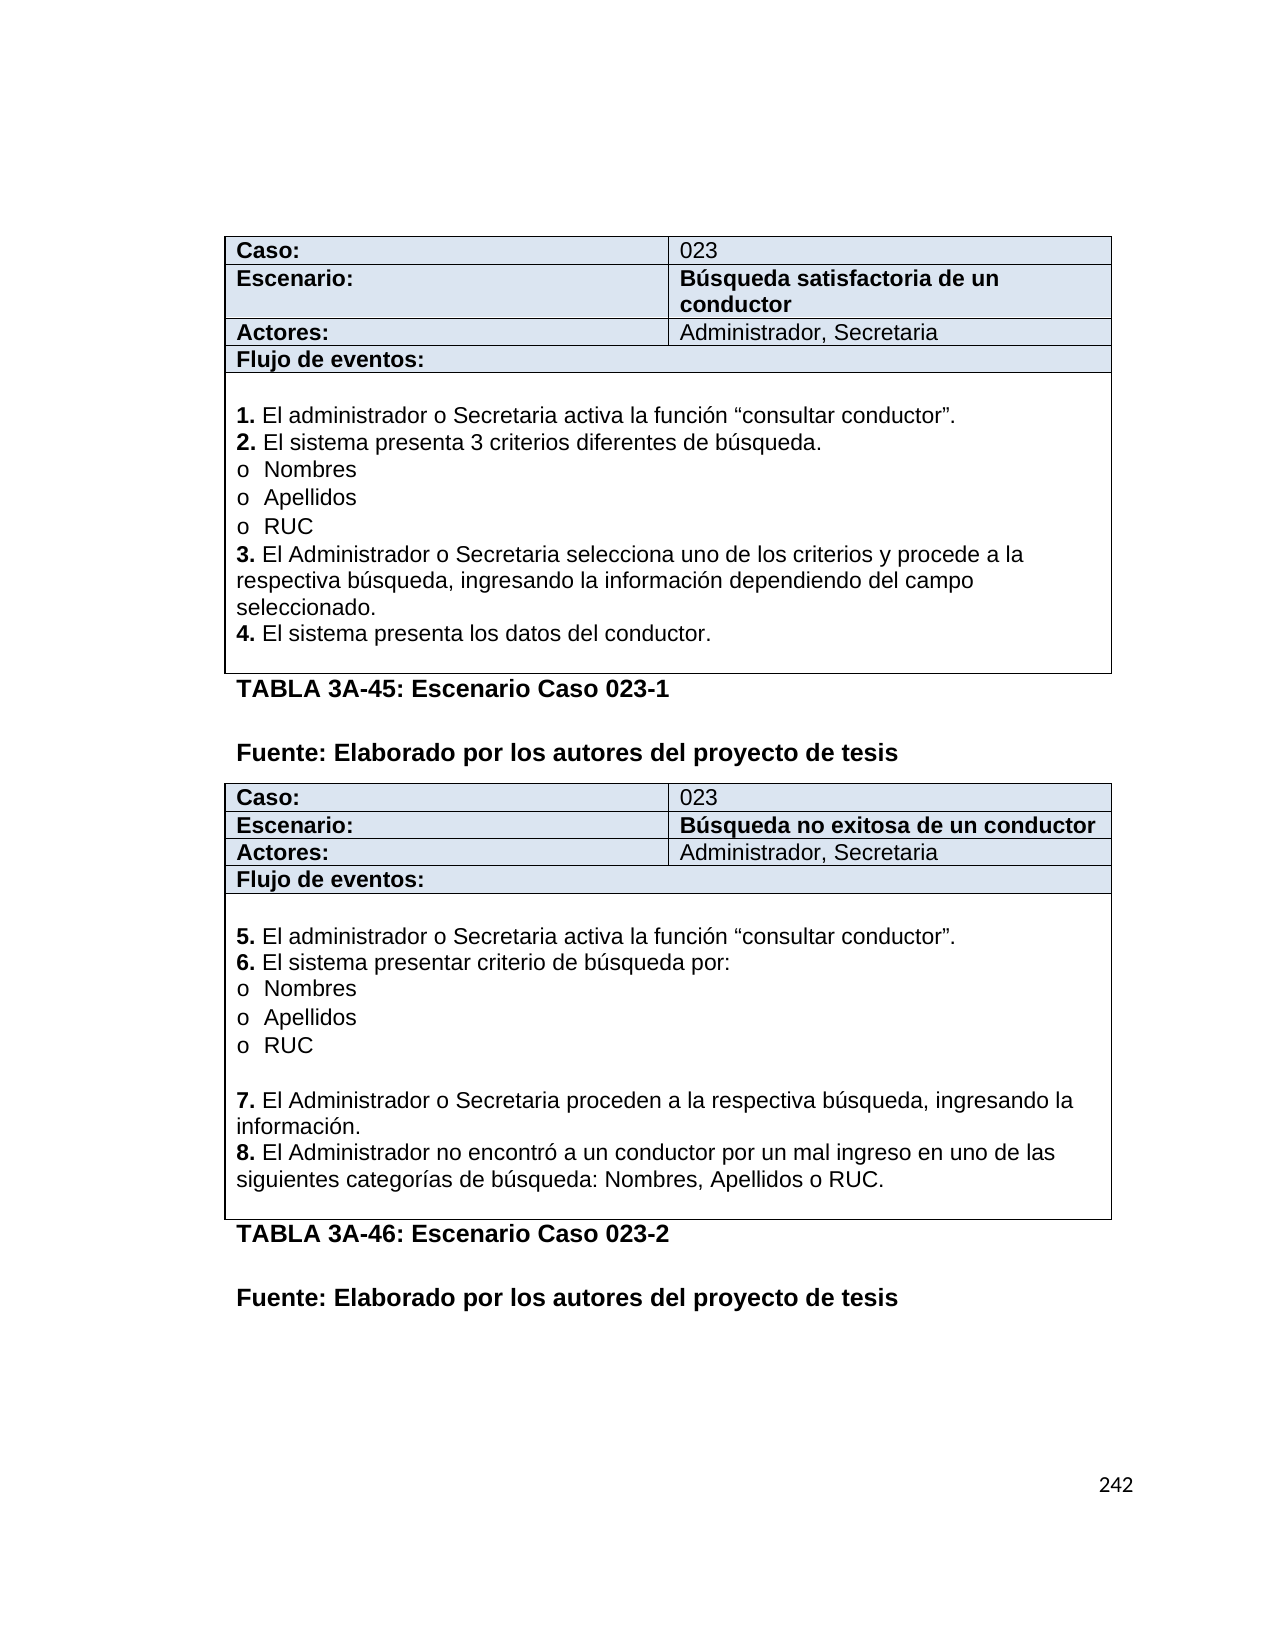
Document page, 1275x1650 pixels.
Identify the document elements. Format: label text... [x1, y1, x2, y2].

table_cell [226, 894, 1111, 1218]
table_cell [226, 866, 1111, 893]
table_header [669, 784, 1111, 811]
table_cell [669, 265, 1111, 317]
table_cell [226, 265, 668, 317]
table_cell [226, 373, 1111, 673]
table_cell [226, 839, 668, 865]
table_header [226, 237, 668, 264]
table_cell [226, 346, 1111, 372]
text TABLA 3A-45: Escenario Caso 023-1 [236, 674, 1133, 702]
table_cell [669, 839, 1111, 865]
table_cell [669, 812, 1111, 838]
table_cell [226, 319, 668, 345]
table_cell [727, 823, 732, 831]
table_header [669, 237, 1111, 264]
text TABLA 3A-46: Escenario Caso 023-2 [236, 1219, 1133, 1248]
text Fuente: Elaborado por los autores del proyecto de tesis [236, 1283, 1133, 1312]
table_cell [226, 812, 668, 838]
text Fuente: Elaborado por los autores del proyecto de tesis [236, 738, 1133, 766]
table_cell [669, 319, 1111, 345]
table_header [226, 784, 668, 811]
